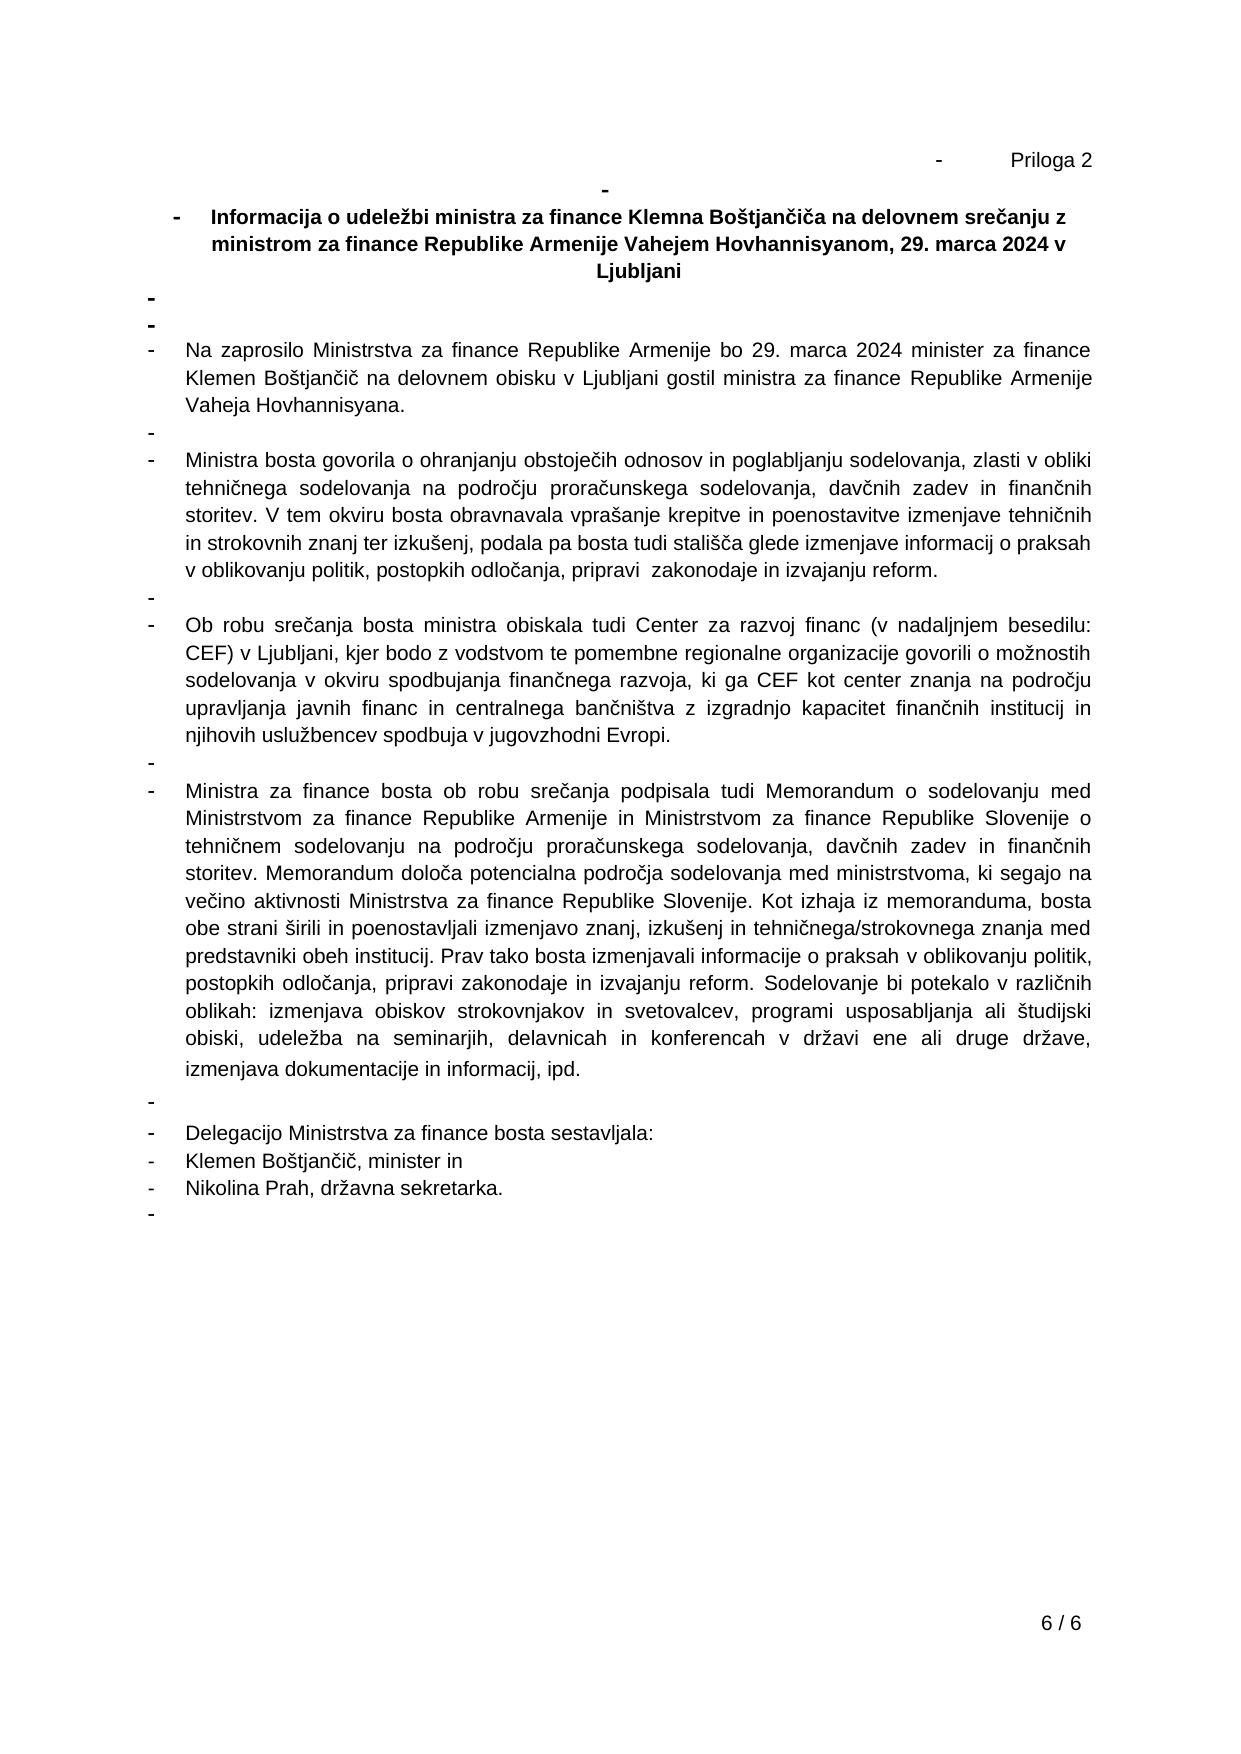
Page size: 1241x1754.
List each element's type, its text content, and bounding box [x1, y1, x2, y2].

text Na zaprosilo Ministrstva za finance Republike Armenije bo 29. marca 2024 minister za finance Klemen Boštjančič na delovnem obisku v Ljubljani gostil ministra za finance Republike Armenije Vaheja Hovhannisyana. [148, 338, 1092, 417]
text Delegacijo Ministrstva za finance bosta sestavljala: [148, 1119, 1092, 1146]
list Nikolina Prah, državna sekretarka. [148, 1173, 1092, 1200]
text Ob robu srečanja bosta ministra obiskala tudi Center za razvoj financ (v nadaljnjem besedilu: CEF) v Ljubljani, kjer bodo z vodstvom te pomembne regionalne organizacije govorili o možnostih sodelovanja v okviru spodbujanja finančnega razvoja, ki ga CEF kot center znanja na področju upravljanja javnih financ in centralnega bančništva z izgradnjo kapacitet finančnih institucij in njihovih uslužbencev spodbuja v jugovzhodni Evropi. [148, 613, 1092, 747]
text Ministra za finance bosta ob robu srečanja podpisala tudi Memorandum o sodelovanju med Ministrstvom za finance Republike Armenije in Ministrstvom za finance Republike Slovenije o tehničnem sodelovanju na področju proračunskega sodelovanja, davčnih zadev in finančnih storitev. Memorandum določa potencialna področja sodelovanja med ministrstvoma, ki segajo na večino aktivnosti Ministrstva za finance Republike Slovenije. Kot izhaja iz memoranduma, bosta obe strani širili in poenostavljali izmenjavo znanj, izkušenj in tehničnega/strokovnega znanja med predstavniki obeh institucij. Prav tako bosta izmenjavali informacije o praksah v oblikovanju politik, postopkih odločanja, pripravi zakonodaje in izvajanju reform. Sodelovanje bi potekalo v različnih oblikah: izmenjava obiskov strokovnjakov in svetovalcev, programi usposabljanja ali študijski obiski, udeležba na seminarjih, delavnicah in konferencah v državi ene ali druge države, izmenjava dokumentacije in informacij, ipd. [148, 778, 1092, 1083]
text Priloga 2 [148, 148, 1092, 172]
list Klemen Boštjančič, minister in [148, 1146, 1092, 1173]
text Ministra bosta govorila o ohranjanju obstoječih odnosov in poglabljanju sodelovanja, zlasti v obliki tehničnega sodelovanja na področju proračunskega sodelovanja, davčnih zadev in finančnih storitev. V tem okviru bosta obravnavala vprašanje krepitve in poenostavitve izmenjave tehničnih in strokovnih znanj ter izkušenj, podala pa bosta tudi stališča glede izmenjave informacij o praksah v oblikovanju politik, postopkih odločanja, pripravi zakonodaje in izvajanju reform. [148, 448, 1092, 582]
text Informacija o udeležbi ministra za finance Klemna Boštjančiča na delovnem srečanju z ministrom za finance Republike Armenije Vahejem Hovhannisyanom, 29. marca 2024 v Ljubljani [148, 202, 1092, 284]
